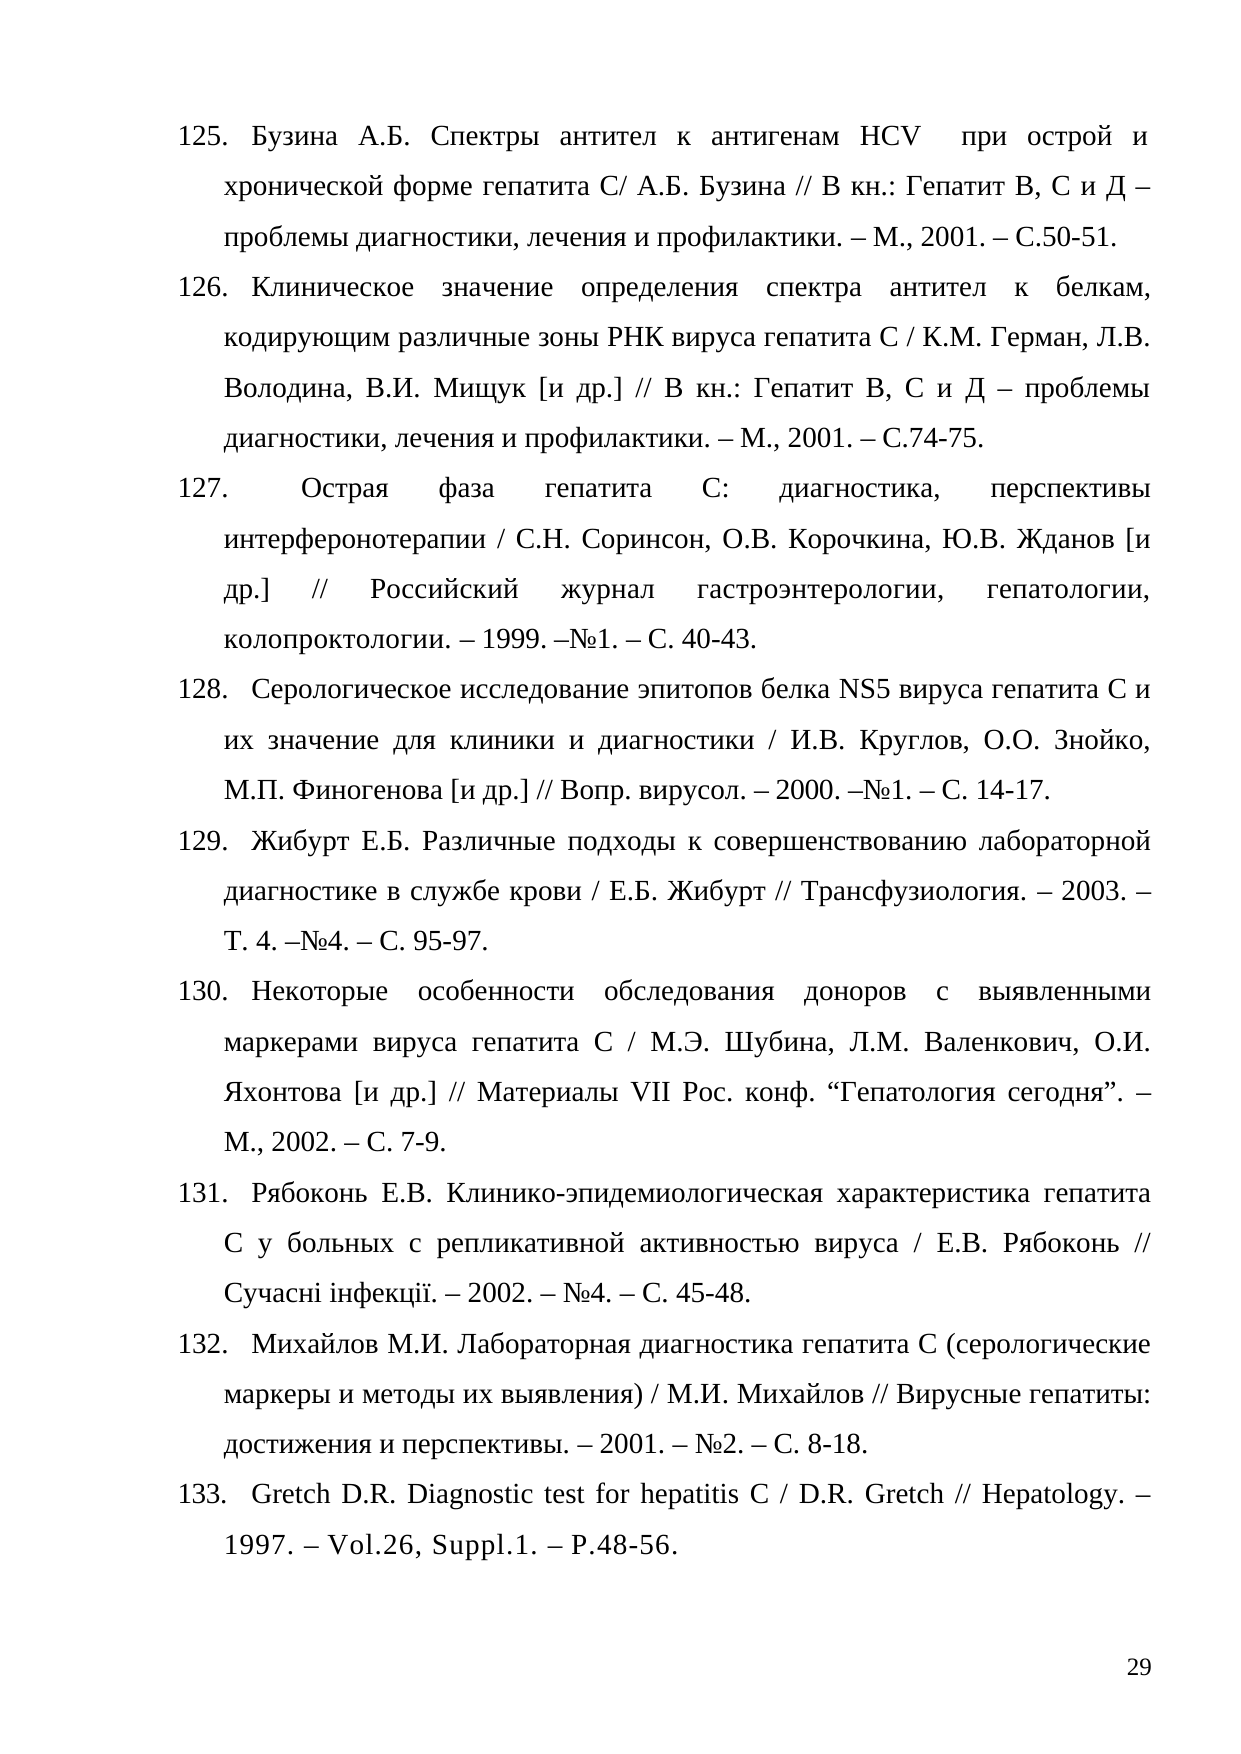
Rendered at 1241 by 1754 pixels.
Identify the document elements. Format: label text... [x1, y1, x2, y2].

text Gretch D.R. Diagnostic test for hepatitis C / D.R. Gretch // Hepatology. – 1997. – Vol.26, Suppl.1. – P.48-56. [177, 1477, 1152, 1561]
text Михайлов М.И. Лабораторная диагностика гепатита С (серологические маркеры и методы их выявления) / М.И. Михайлов // Вирусные гепатиты: достижения и перспективы. – 2001. – №2. – С. 8-18. [177, 1326, 1152, 1460]
text Серологическое исследование эпитопов белка NS5 вируса гепатита С и их значение для клиники и диагностики / И.В. Круглов, О.О. Знойко, М.П. Финогенова [и др.] // Вопр. вирусол. – 2000. –№1. – С. 14-17. [177, 672, 1152, 806]
text Клиническое значение определения спектра антител к белкам, кодирующим различные зоны РНК вируса гепатита С / К.М. Герман, Л.В. Володина, В.И. Мищук [и др.] // В кн.: Гепатит В, С и Д – проблемы диагностики, лечения и профилактики. – М., 2001. – С.74-75. [177, 269, 1152, 454]
text Острая фаза гепатита С: диагностика, перспективы интерферонотерапии / С.Н. Соринсон, О.В. Корочкина, Ю.В. Жданов [и др.] // Росcийский журнал гастроэнтерологии, гепатологии, колопроктологии. – 1999. –№1. – С. 40-43. [177, 470, 1152, 655]
text Жибурт Е.Б. Различные подходы к совершенствованию лабораторной диагностике в службе крови / Е.Б. Жибурт // Трансфузиология. – 2003. – Т. 4. –№4. – С. 95-97. [177, 823, 1152, 957]
text Некоторые особенности обследования доноров с выявленными маркерами вируса гепатита С / М.Э. Шубина, Л.М. Валенкович, О.И. Яхонтова [и др.] // Материалы VII Рос. конф. “Гепатология сегодня”. – М., 2002. – С. 7-9. [177, 973, 1152, 1158]
text Рябоконь Е.В. Клинико-эпидемиологическая характеристика гепатита С у больных с репликативной активностью вируса / Е.В. Рябоконь // Сучасні інфекції. – 2002. – №4. – С. 45-48. [177, 1175, 1152, 1309]
text Бузина А.Б. Спектры антител к антигенам HCV при острой и хронической форме гепатита С/ А.Б. Бузина // В кн.: Гепатит В, С и Д – проблемы диагностики, лечения и профилактики. – М., 2001. – С.50-51. [177, 118, 1152, 252]
